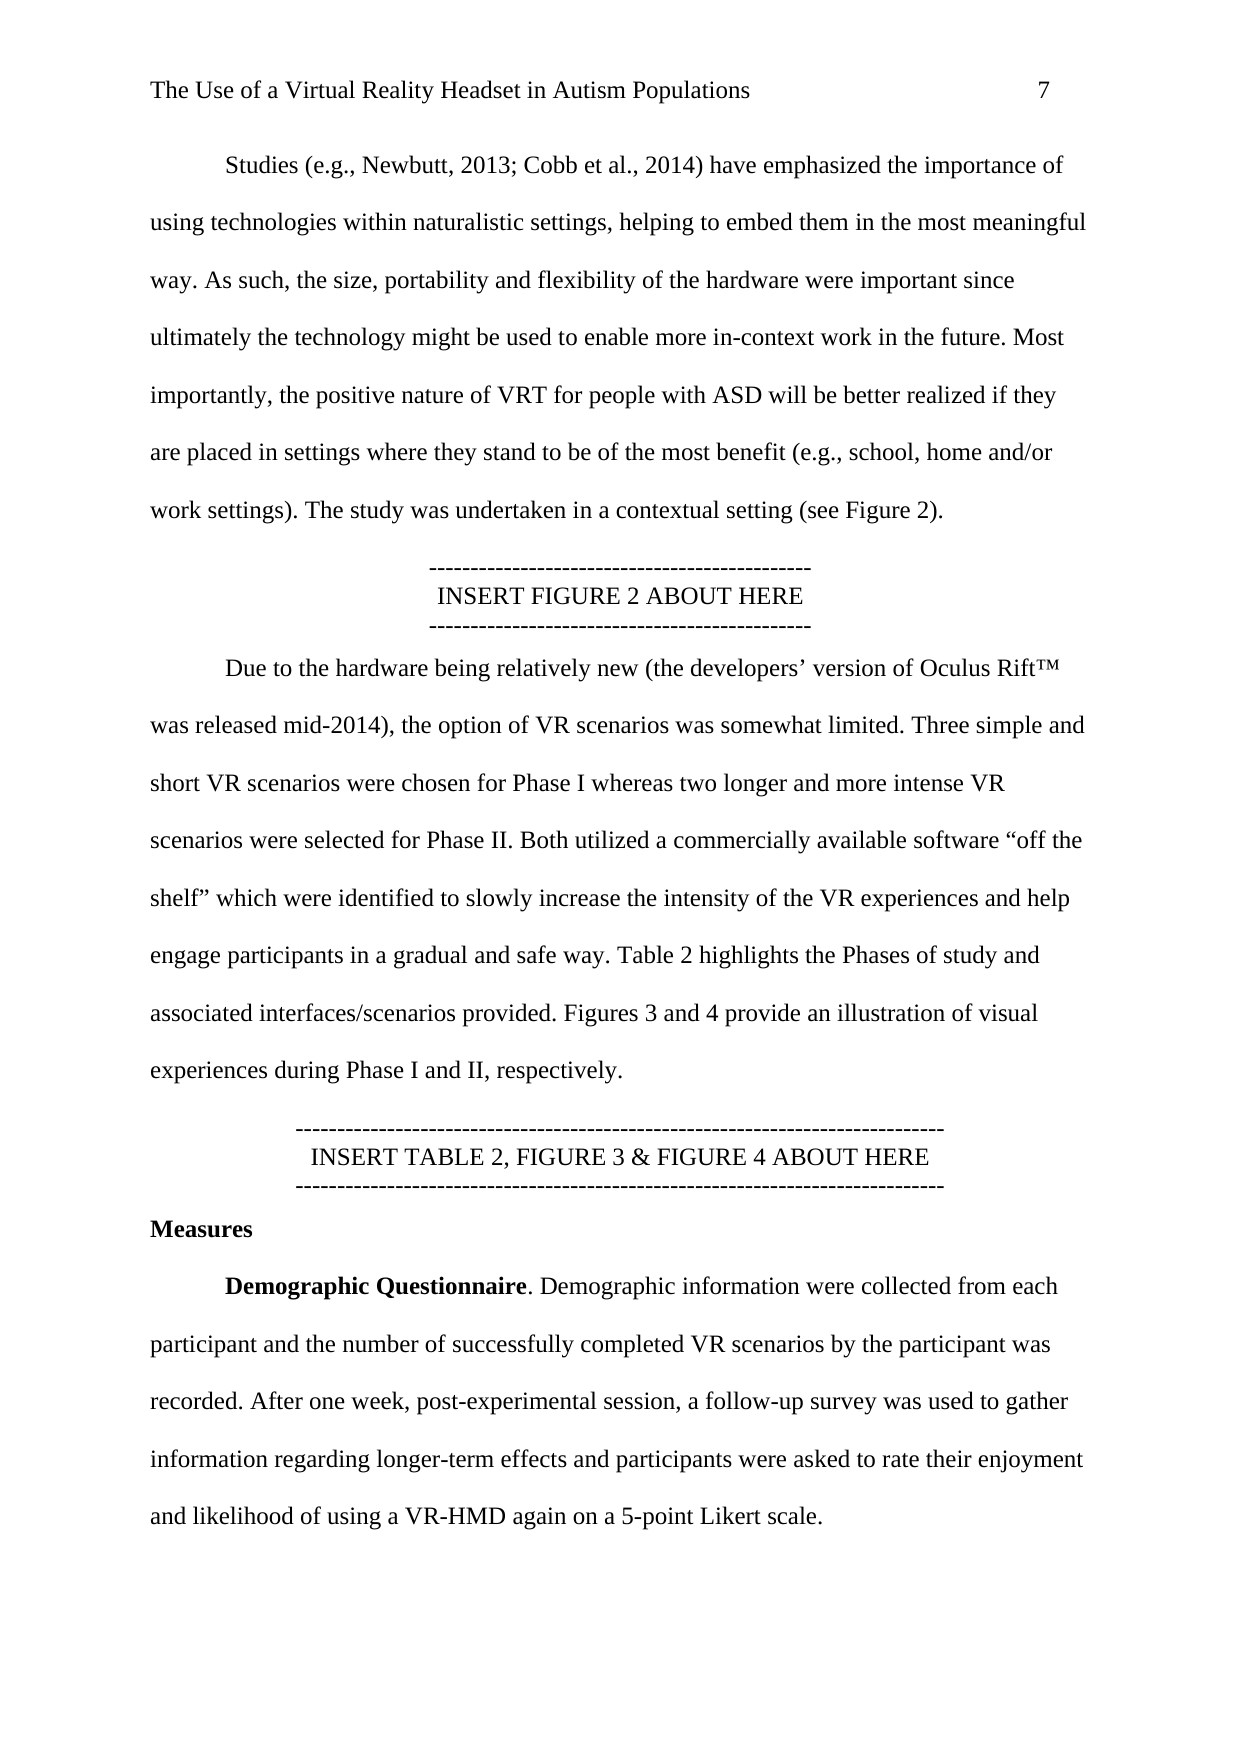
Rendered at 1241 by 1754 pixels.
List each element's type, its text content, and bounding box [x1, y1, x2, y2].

text Studies (e.g., Newbutt, 2013; Cobb et al., 2014) have emphasized the importance of using technologies within naturalistic settings, helping to embed them in the most meaningful way. As such, the size, portability and flexibility of the hardware were important since ultimately the technology might be used to enable more in-context work in the future. Most importantly, the positive nature of VRT for people with ASD will be better realized if they are placed in settings where they stand to be of the most benefit (e.g., school, home and/or work settings). The study was undertaken in a contextual setting (see Figure 2). [150, 150, 1090, 524]
text INSERT TABLE 2, FIGURE 3 & FIGURE 4 ABOUT HERE [150, 1142, 1090, 1171]
text ---------------------------------------------- [150, 552, 1090, 581]
text Due to the hardware being relatively new (the developers’ version of Oculus Rift™ was released mid-2014), the option of VR scenarios was somewhat limited. Three simple and short VR scenarios were chosen for Phase I whereas two longer and more intense VR scenarios were selected for Phase II. Both utilized a commercially available software “off the shelf” which were identified to slowly increase the intensity of the VR experiences and help engage participants in a gradual and safe way. Table 2 highlights the Phases of study and associated interfaces/scenarios provided. Figures 3 and 4 provide an illustration of visual experiences during Phase I and II, respectively. [150, 653, 1090, 1084]
text ------------------------------------------------------------------------------ [150, 1113, 1090, 1142]
text ---------------------------------------------- [150, 610, 1090, 639]
text Demographic Questionnaire. Demographic information were collected from each participant and the number of successfully completed VR scenarios by the participant was recorded. After one week, post-experimental session, a follow-up survey was used to gather information regarding longer-term effects and participants were asked to rate their enjoyment and likelihood of using a VR-HMD again on a 5-point Likert scale. [150, 1271, 1090, 1530]
text Measures [150, 1214, 1090, 1242]
text ------------------------------------------------------------------------------ [150, 1171, 1090, 1199]
text INSERT FIGURE 2 ABOUT HERE [150, 581, 1090, 610]
